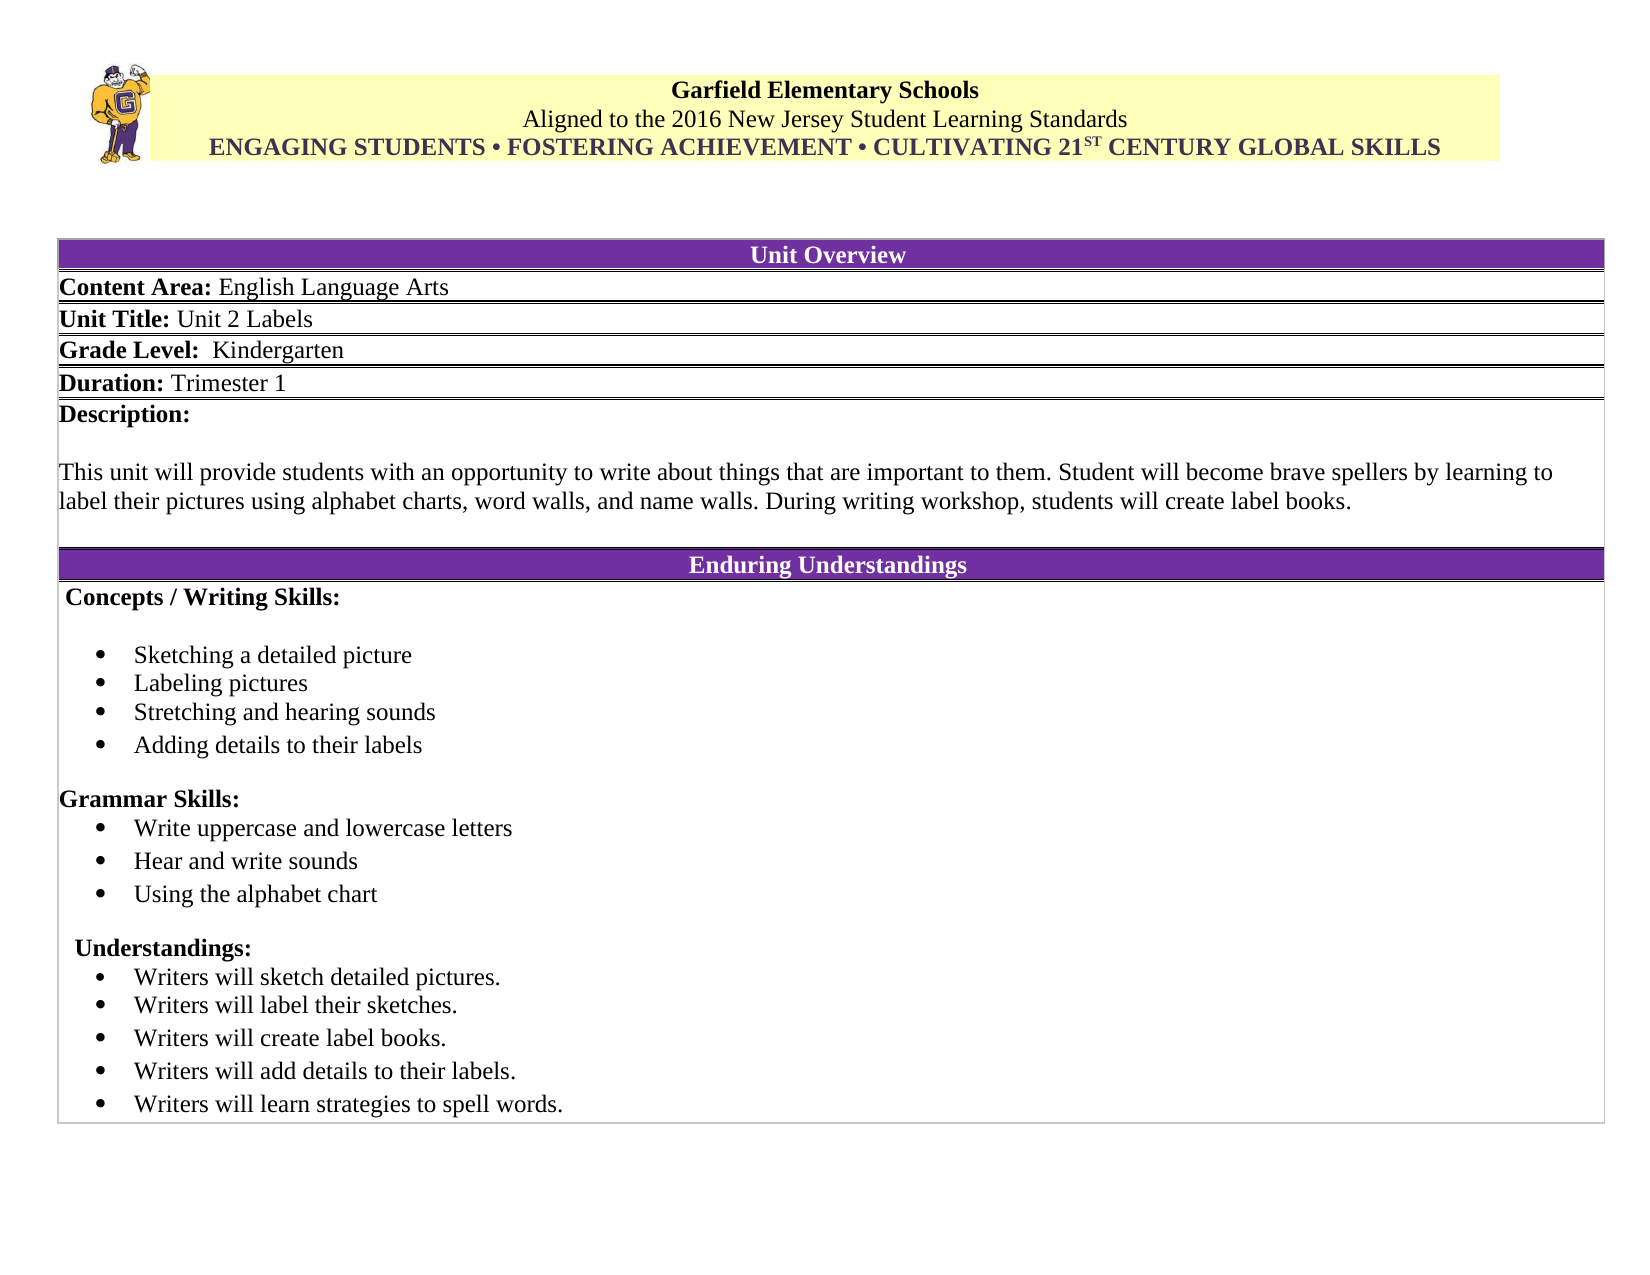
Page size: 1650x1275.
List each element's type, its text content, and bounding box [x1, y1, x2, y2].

table_cell Content Area: English Language Arts [59, 272, 1604, 300]
table_header Unit Overview [59, 240, 1604, 268]
table_cell Description: This unit will provide students with an opportunity to write about things that are important to them. Student will become brave spellers by learning to label their pictures using alphabet charts, word walls, and name walls. During writing workshop, students will create label books. [59, 400, 1604, 547]
table_cell Enduring Understandings [59, 550, 1604, 579]
table_cell Grade Level: Kindergarten [59, 336, 1604, 364]
table_cell Unit Title: Unit 2 Labels [59, 304, 1604, 332]
table_cell Concepts / Writing Skills: Sketching a detailed picture Labeling pictures Stretching and hearing sounds Adding details to their labels Grammar Skills: Write uppercase and lowercase letters Hear and write sounds Using the alphabet chart Understandings: Writers will sketch detailed pictures. Writers will label their sketches. Writers will create label books. Writers will add details to their labels. Writers will learn strategies to spell words. [59, 582, 1604, 1122]
table_cell Duration: Trimester 1 [59, 368, 1604, 396]
picture [71, 59, 168, 169]
